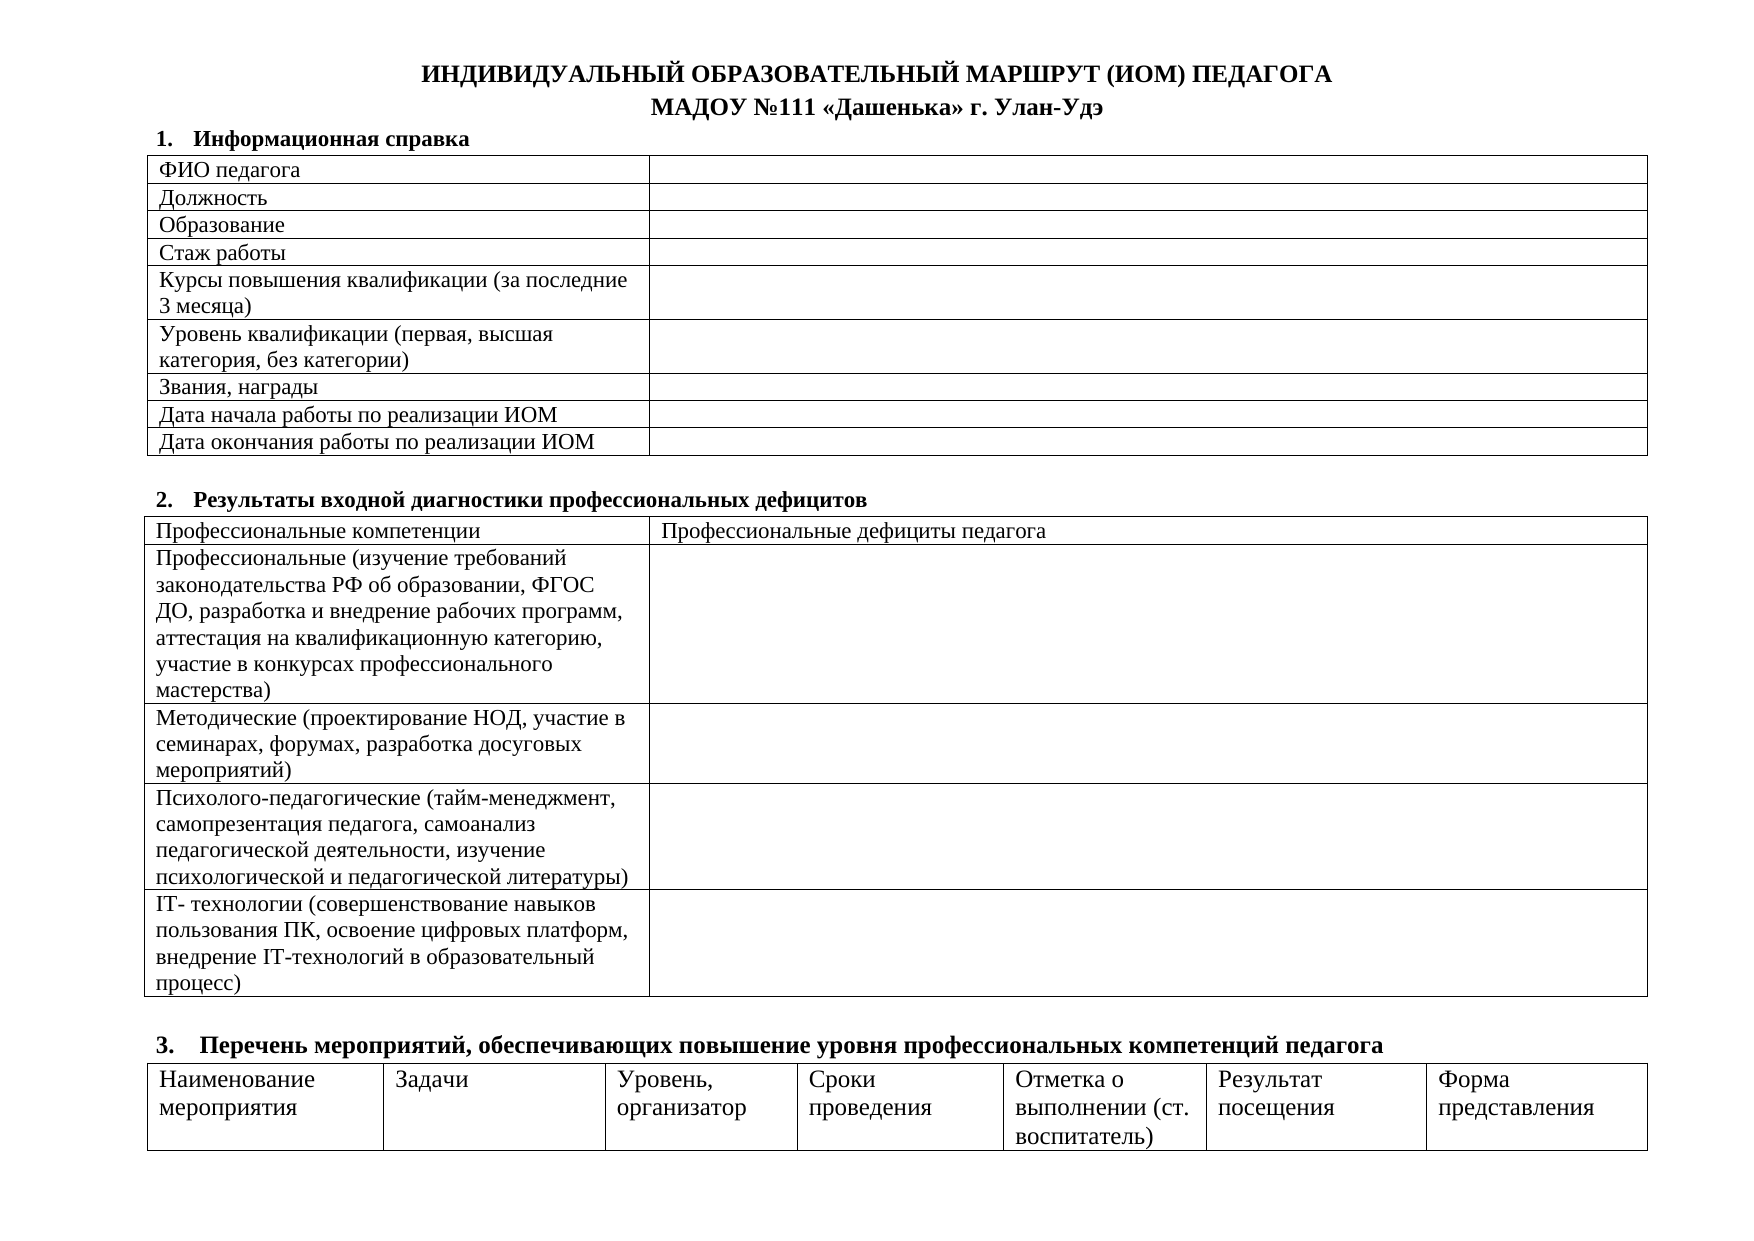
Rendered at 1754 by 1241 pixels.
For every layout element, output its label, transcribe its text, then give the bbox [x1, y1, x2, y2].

table_cell Дата окончания работы по реализации ИОМ [148, 428, 649, 454]
table_cell [650, 239, 1647, 265]
table_cell Уровень квалификации (первая, высшая категория, без категории) [148, 320, 649, 372]
table_header ФИО педагога [148, 156, 649, 183]
table_header Профессиональные компетенции [145, 517, 649, 543]
table_header Отметка о выполнении (ст. воспитатель) [1004, 1064, 1206, 1150]
table_header Сроки проведения [798, 1064, 1003, 1150]
list Информационная справка [156, 125, 1636, 151]
list Результаты входной диагностики профессиональных дефицитов [156, 486, 1636, 512]
table_header Наименование мероприятия [148, 1064, 383, 1150]
text ИНДИВИДУАЛЬНЫЙ ОБРАЗОВАТЕЛЬНЫЙ МАРШРУТ (ИОМ) ПЕДАГОГА [118, 59, 1636, 88]
table_cell Профессиональные (изучение требований законодательства РФ об образовании, ФГОС ДО, разработка и внедрение рабочих программ, аттестация на квалификационную категорию, участие в конкурсах профессионального мастерства) [145, 545, 649, 703]
table_cell Звания, награды [148, 374, 649, 400]
table_header Форма представления [1427, 1064, 1647, 1150]
table_cell [650, 784, 1647, 889]
table_header [650, 156, 1647, 183]
table_cell Курсы повышения квалификации (за последние 3 месяца) [148, 266, 649, 319]
table_cell Образование [148, 211, 649, 237]
table_cell [650, 704, 1647, 783]
table_cell Дата начала работы по реализации ИОМ [148, 401, 649, 427]
table_header Задачи [384, 1064, 605, 1150]
table_header Профессиональные дефициты педагога [650, 517, 1647, 543]
table_cell IT- технологии (совершенствование навыков пользования ПК, освоение цифровых платформ, внедрение IT-технологий в образовательный процесс) [145, 890, 649, 996]
table_cell [650, 320, 1647, 372]
list Перечень мероприятий, обеспечивающих повышение уровня профессиональных компетенций педагога [156, 1030, 1636, 1058]
table_cell [650, 374, 1647, 400]
table_cell [650, 184, 1647, 210]
table_cell [650, 428, 1647, 454]
table_cell [650, 890, 1647, 996]
table_cell [650, 545, 1647, 703]
table_cell Психолого-педагогические (тайм-менеджмент, самопрезентация педагога, самоанализ педагогической деятельности, изучение психологической и педагогической литературы) [145, 784, 649, 889]
table_header Результат посещения [1207, 1064, 1426, 1150]
table_cell [650, 401, 1647, 427]
text МАДОУ №111 «Дашенька» г. Улан-Удэ [118, 92, 1636, 121]
table_cell Стаж работы [148, 239, 649, 265]
table_header Уровень, организатор [606, 1064, 797, 1150]
table_cell Методические (проектирование НОД, участие в семинарах, форумах, разработка досуговых мероприятий) [145, 704, 649, 783]
table_cell [650, 266, 1647, 319]
table_cell Должность [148, 184, 649, 210]
table_cell [650, 211, 1647, 237]
